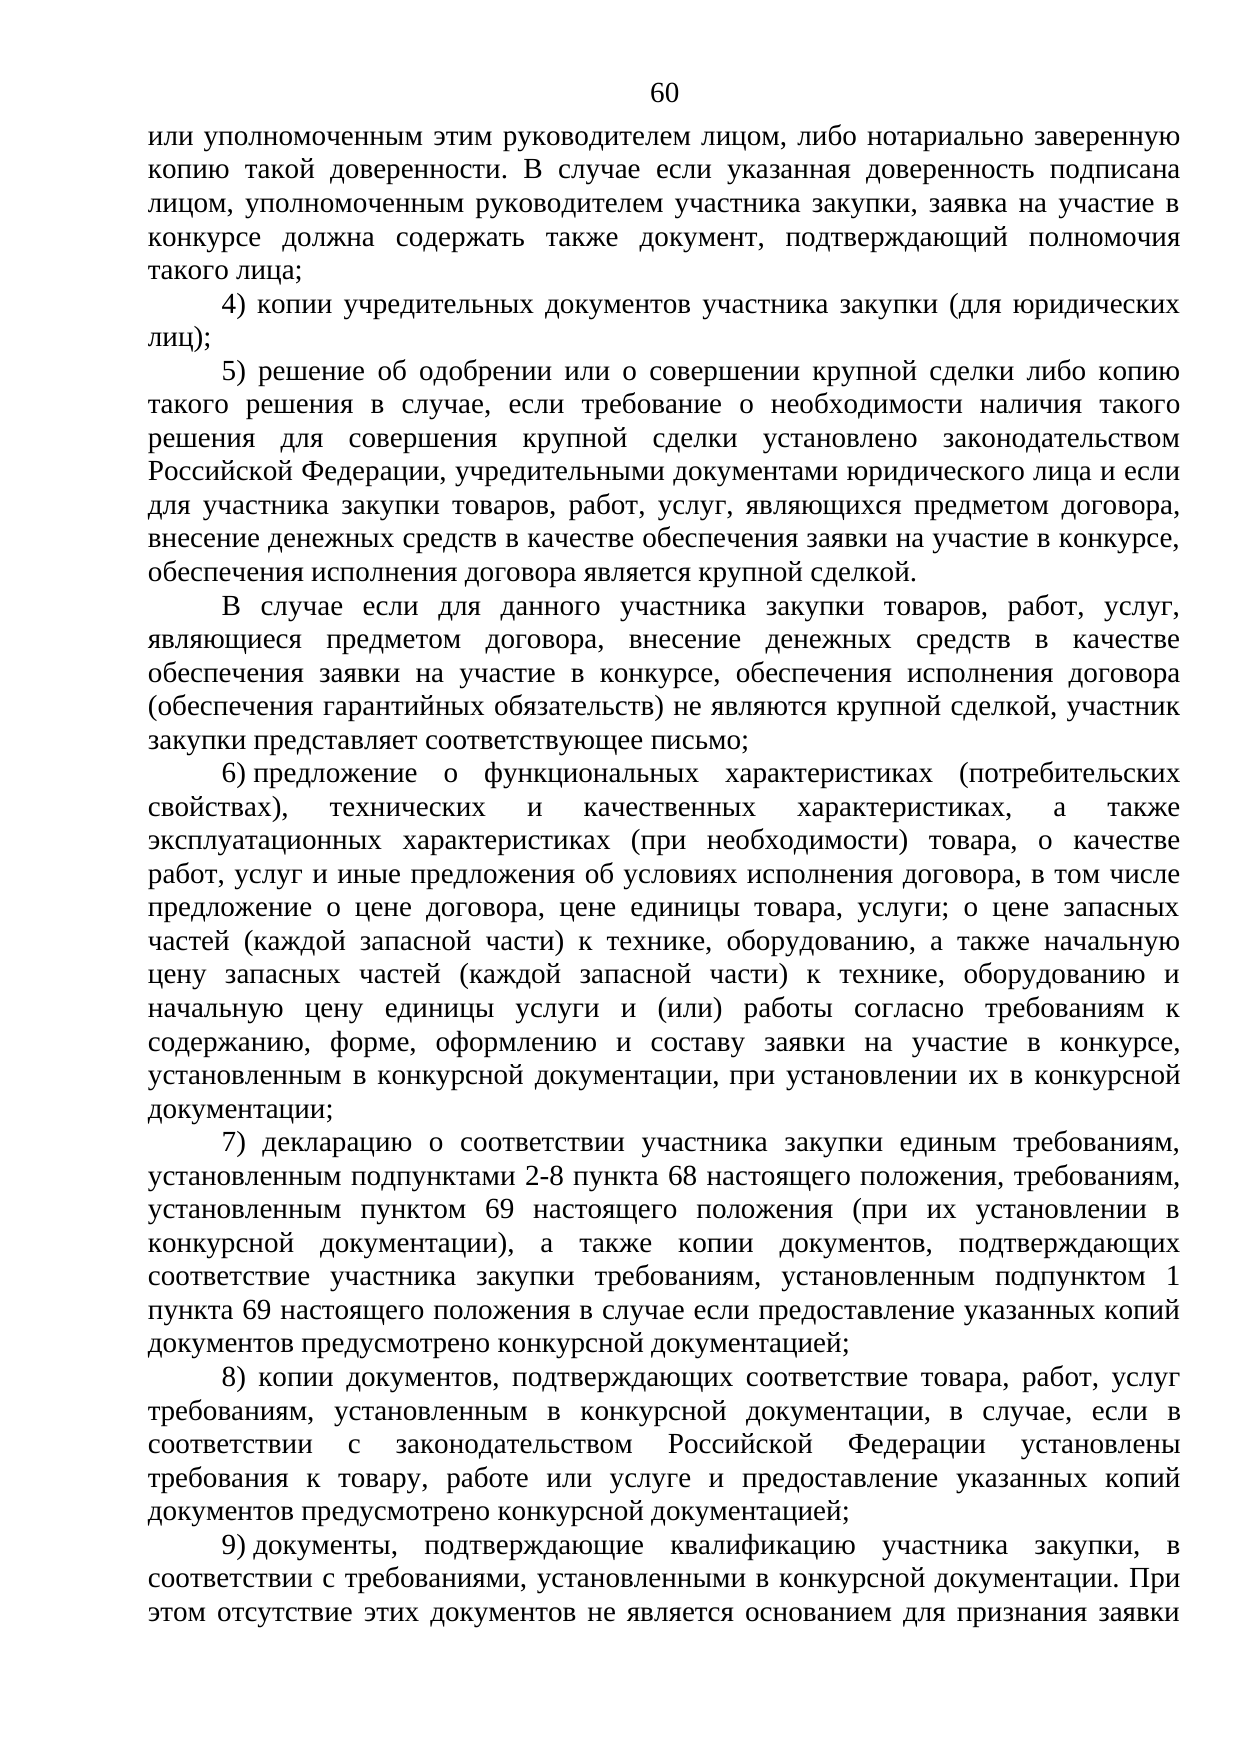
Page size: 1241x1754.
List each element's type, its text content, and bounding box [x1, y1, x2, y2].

text 6) предложение о функциональных характеристиках (потребительских свойствах), технических и качественных характеристиках, а также эксплуатационных характеристиках (при необходимости) товара, о качестве работ, услуг и иные предложения об условиях исполнения договора, в том числе предложение о цене договора, цене единицы товара, услуги; о цене запасных частей (каждой запасной части) к технике, оборудованию, а также начальную цену запасных частей (каждой запасной части) к технике, оборудованию и начальную цену единицы услуги и (или) работы согласно требованиям к содержанию, форме, оформлению и составу заявки на участие в конкурсе, установленным в конкурсной документации, при установлении их в конкурсной документации; [148, 755, 1181, 1124]
text В случае если для данного участника закупки товаров, работ, услуг, являющиеся предметом договора, внесение денежных средств в качестве обеспечения заявки на участие в конкурсе, обеспечения исполнения договора (обеспечения гарантийных обязательств) не являются крупной сделкой, участник закупки представляет соответствующее письмо; [148, 588, 1181, 755]
text 8) копии документов, подтверждающих соответствие товара, работ, услуг требованиям, установленным в конкурсной документации, в случае, если в соответствии с законодательством Российской Федерации установлены требования к товару, работе или услуге и предоставление указанных копий документов предусмотрено конкурсной документацией; [148, 1359, 1181, 1527]
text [148, 1527, 1181, 1627]
text 4) копии учредительных документов участника закупки (для юридических лиц); [148, 286, 1181, 353]
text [148, 118, 1181, 286]
text 5) решение об одобрении или о совершении крупной сделки либо копию такого решения в случае, если требование о необходимости наличия такого решения для совершения крупной сделки установлено законодательством Российской Федерации, учредительными документами юридического лица и если для участника закупки товаров, работ, услуг, являющихся предметом договора, внесение денежных средств в качестве обеспечения заявки на участие в конкурсе, обеспечения исполнения договора является крупной сделкой. [148, 353, 1181, 588]
text 7) декларацию о соответствии участника закупки единым требованиям, установленным подпунктами 2-8 пункта 68 настоящего положения, требованиям, установленным пунктом 69 настоящего положения (при их установлении в конкурсной документации), а также копии документов, подтверждающих соответствие участника закупки требованиям, установленным подпунктом 1 пункта 69 настоящего положения в случае если предоставление указанных копий документов предусмотрено конкурсной документацией; [148, 1124, 1181, 1359]
